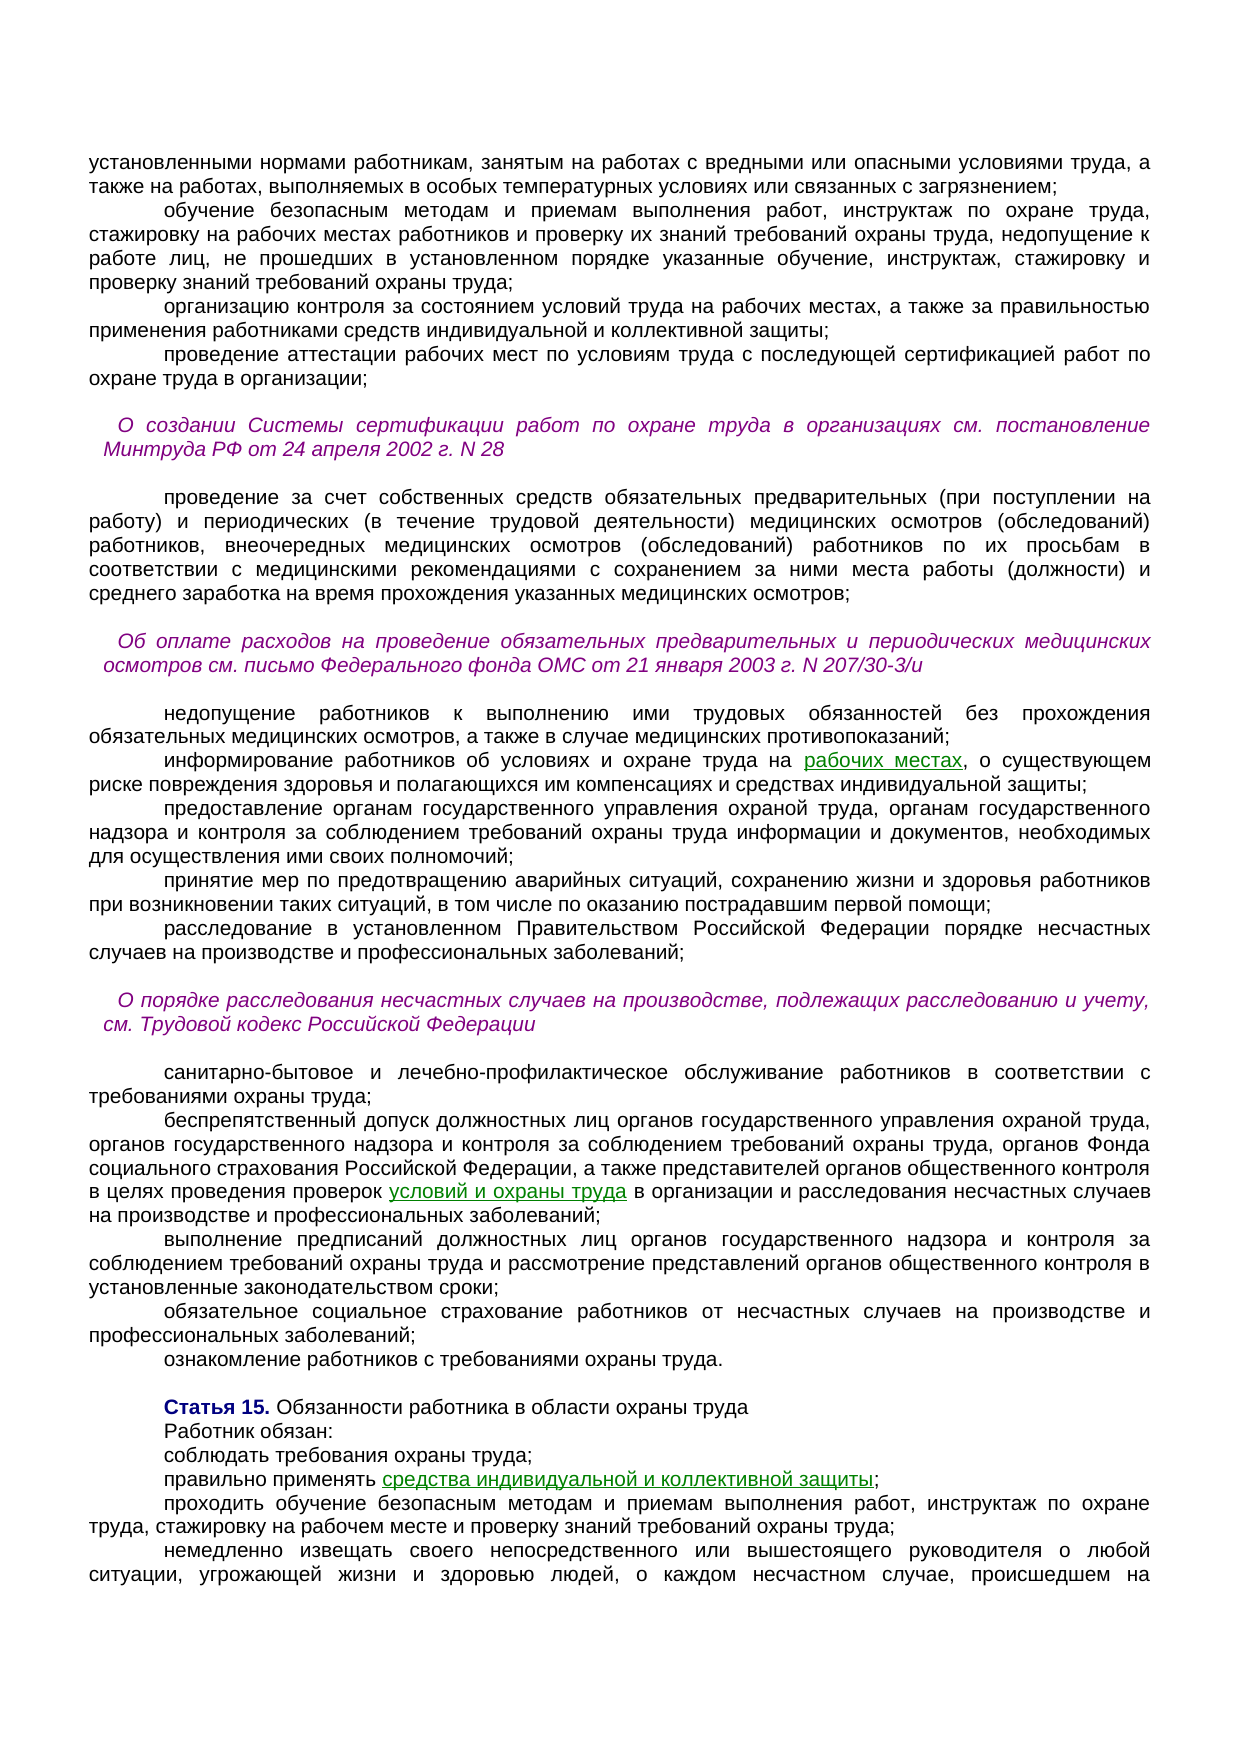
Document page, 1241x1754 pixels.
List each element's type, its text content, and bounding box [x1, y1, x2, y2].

text обязательное социальное страхование работников от несчастных случаев на производстве и профессиональных заболеваний; [88, 1299, 1152, 1347]
text информирование работников об условиях и охране труда на рабочих местах, о существующем риске повреждения здоровья и полагающихся им компенсациях и средствах индивидуальной защиты; [88, 748, 1152, 796]
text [88, 1538, 1152, 1586]
text санитарно-бытовое и лечебно-профилактическое обслуживание работников в соответствии с требованиями охраны труда; [88, 1059, 1152, 1107]
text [88, 150, 1152, 198]
text О создании Системы сертификации работ по охране труда в организациях см. постановление Минтруда РФ от 24 апреля 2002 г. N 28 [103, 413, 1152, 461]
text организацию контроля за состоянием условий труда на рабочих местах, а также за правильностью применения работниками средств индивидуальной и коллективной защиты; [88, 294, 1152, 342]
text недопущение работников к выполнению ими трудовых обязанностей без прохождения обязательных медицинских осмотров, а также в случае медицинских противопоказаний; [88, 700, 1152, 748]
text Об оплате расходов на проведение обязательных предварительных и периодических медицинских осмотров см. письмо Федерального фонда ОМС от 21 января 2003 г. N 207/30-3/и [103, 628, 1152, 676]
text обучение безопасным методам и приемам выполнения работ, инструктаж по охране труда, стажировку на рабочих местах работников и проверку их знаний требований охраны труда, недопущение к работе лиц, не прошедших в установленном порядке указанные обучение, инструктаж, стажировку и проверку знаний требований охраны труда; [88, 198, 1152, 294]
text правильно применять средства индивидуальной и коллективной защиты; [88, 1466, 1152, 1490]
text выполнение предписаний должностных лиц органов государственного надзора и контроля за соблюдением требований охраны труда и рассмотрение представлений органов общественного контроля в установленные законодательством сроки; [88, 1227, 1152, 1299]
text ознакомление работников с требованиями охраны труда. [88, 1347, 1152, 1371]
text проходить обучение безопасным методам и приемам выполнения работ, инструктаж по охране труда, стажировку на рабочем месте и проверку знаний требований охраны труда; [88, 1490, 1152, 1538]
text О порядке расследования несчастных случаев на производстве, подлежащих расследованию и учету, см. Трудовой кодекс Российской Федерации [103, 988, 1152, 1036]
text проведение за счет собственных средств обязательных предварительных (при поступлении на работу) и периодических (в течение трудовой деятельности) медицинских осмотров (обследований) работников, внеочередных медицинских осмотров (обследований) работников по их просьбам в соответствии с медицинскими рекомендациями с сохранением за ними места работы (должности) и среднего заработка на время прохождения указанных медицинских осмотров; [88, 485, 1152, 605]
text проведение аттестации рабочих мест по условиям труда с последующей сертификацией работ по охране труда в организации; [88, 342, 1152, 389]
text соблюдать требования охраны труда; [88, 1442, 1152, 1466]
text расследование в установленном Правительством Российской Федерации порядке несчастных случаев на производстве и профессиональных заболеваний; [88, 916, 1152, 964]
text принятие мер по предотвращению аварийных ситуаций, сохранению жизни и здоровья работников при возникновении таких ситуаций, в том числе по оказанию пострадавшим первой помощи; [88, 868, 1152, 916]
text Статья 15. Обязанности работника в области охраны труда [163, 1394, 1152, 1418]
text беспрепятственный допуск должностных лиц органов государственного управления охраной труда, органов государственного надзора и контроля за соблюдением требований охраны труда, органов Фонда социального страхования Российской Федерации, а также представителей органов общественного контроля в целях проведения проверок условий и охраны труда в организации и расследования несчастных случаев на производстве и профессиональных заболеваний; [88, 1107, 1152, 1227]
text предоставление органам государственного управления охраной труда, органам государственного надзора и контроля за соблюдением требований охраны труда информации и документов, необходимых для осуществления ими своих полномочий; [88, 796, 1152, 868]
text Работник обязан: [88, 1418, 1152, 1442]
